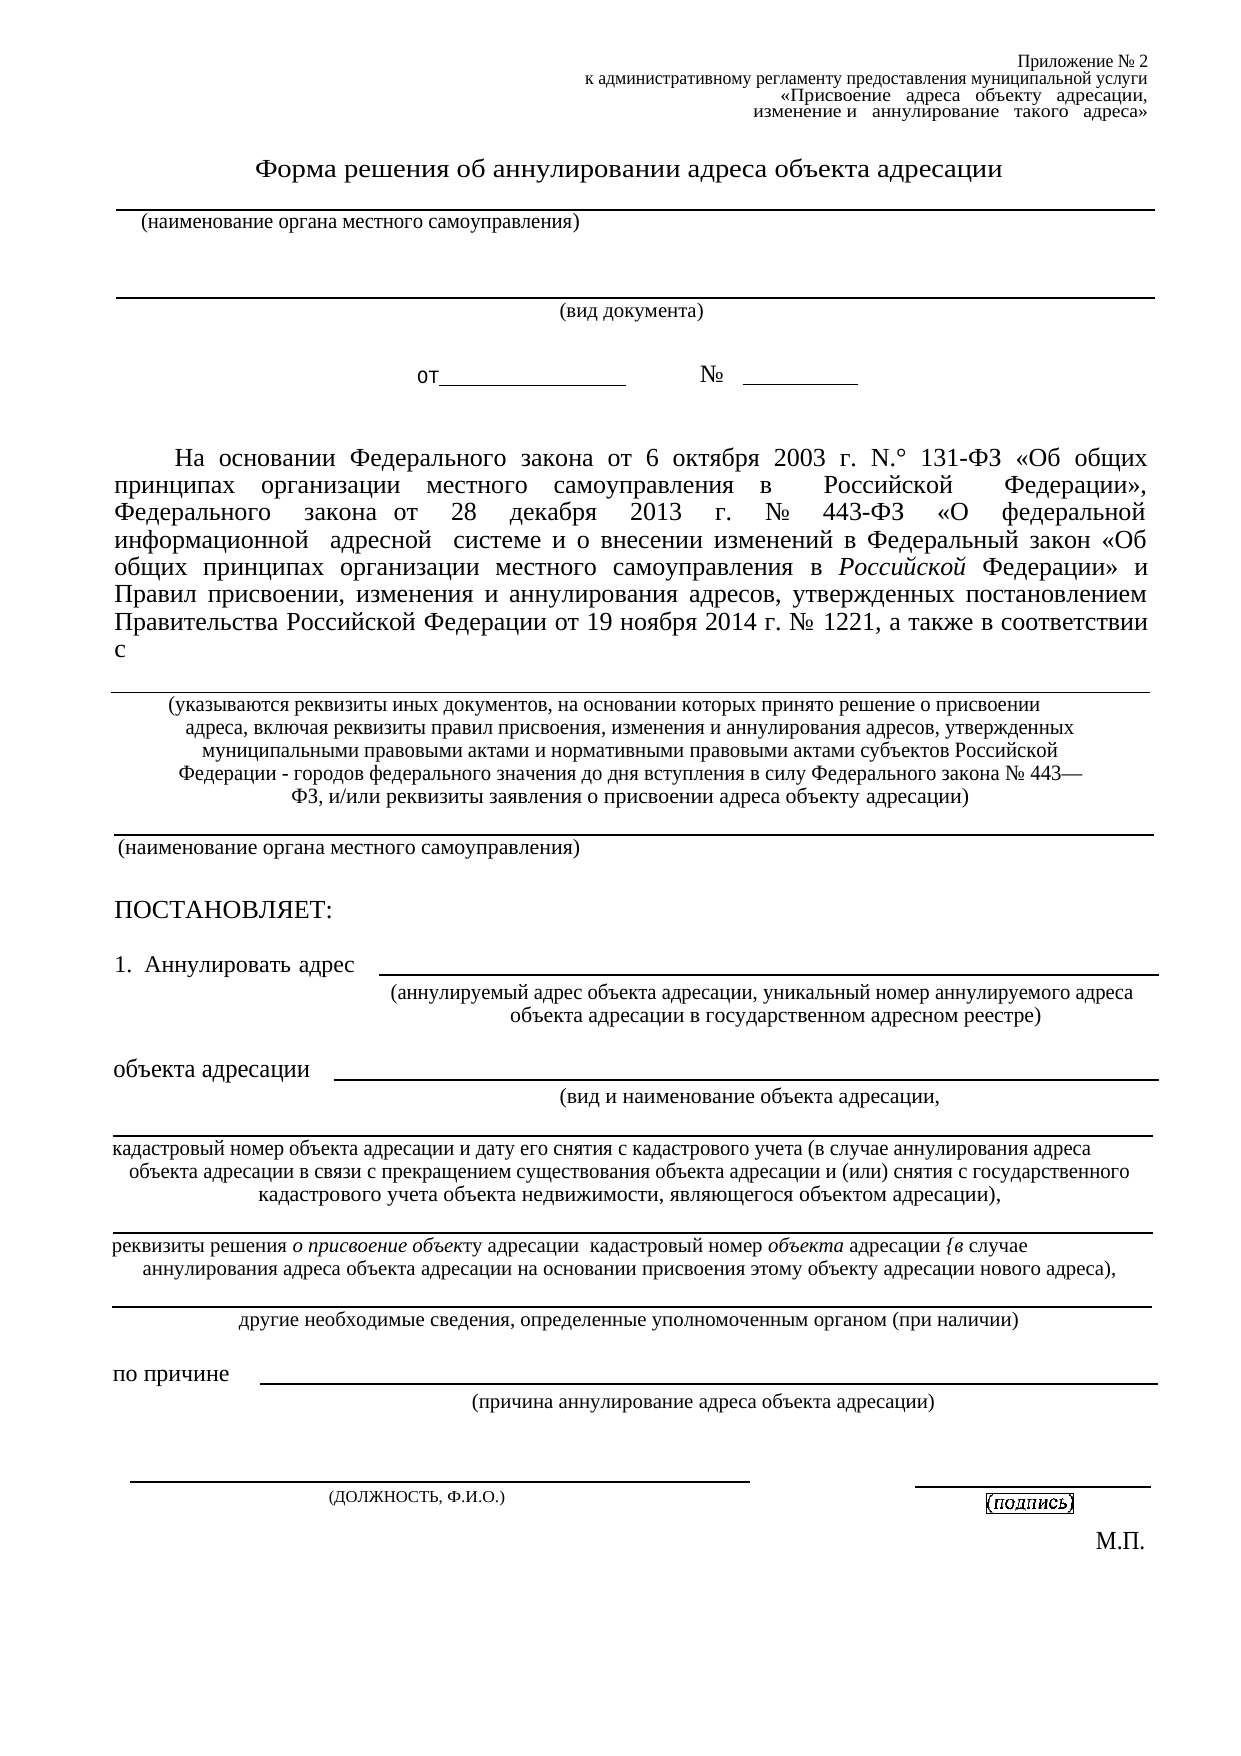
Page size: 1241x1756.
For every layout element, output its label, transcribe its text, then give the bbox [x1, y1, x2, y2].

text другие необходимые сведения, определенные уполномоченным органом (при наличии) [166, 1302, 1092, 1331]
text (причина аннулирование адреса объекта адресации) [472, 1389, 1190, 1413]
text объекта адресации [113, 1053, 1190, 1083]
text ПОСТАНОВЛЯЕТ: [114, 894, 1190, 924]
text На основании Федерального закона от 6 октября 2003 г. N.° 131-ФЗ «Об общих принципах организации местного самоуправления в Российской Федерации», Федерального закона от 28 декабря 2013 г. № 443-ФЗ «О федеральной информационной адресной системе и о внесении изменений в Федеральный закон «Об общих принципах организации местного самоуправления в Российской Федерации» и Правил присвоении, изменения и аннулирования адресов, утвержденных постановлением Правительства Российской Федерации от 19 ноября 2014 г. № 1221, а также в соответствии с [114, 444, 1148, 663]
text «Присвоение адреса объекту адресации, [94, 88, 1148, 104]
text Форма решения об аннулировании адреса объекта адресации [255, 153, 1190, 183]
text (наименование органа местного самоуправления) [118, 830, 1141, 859]
text (аннулируемый адрес объекта адресации, уникальный номер аннулируемого адреса объекта адресации в государственном адресном реестре) [390, 981, 1143, 1027]
text (указываются реквизиты иных документов, на основании которых принято решение о присвоении адреса, включая реквизиты правил присвоения, изменения и аннулирования адресов, утвержденных муниципальными правовыми актами и нормативными правовыми актами субъектов Российской Федерации - городов федерального значения до дня вступления в силу Федерального закона № 443—ФЗ, и/или реквизиты заявления о присвоении адреса объекту адресации) [168, 688, 1092, 808]
text по причине [113, 1359, 1190, 1387]
text к административному регламенту предоставления муниципальной услуги [94, 71, 1148, 88]
text изменение и аннулирование такого адреса» [94, 104, 1148, 121]
picture [987, 1494, 1073, 1513]
text (вид и наименование объекта адресации, [559, 1083, 1190, 1109]
text (наименование органа местного самоуправления) [141, 204, 1122, 234]
text 1. Аннулировать адрес [114, 951, 1190, 978]
text (ДОЛЖНОСТЬ, Ф.И.О.) [328, 1487, 514, 1506]
text Приложение № 2 [94, 54, 1148, 71]
text ОТ № [94, 359, 1181, 389]
text реквизиты решения о присвоение объекту адресации кадастровый номер объекта адресации {в случае аннулирования адреса объекта адресации на основании присвоения этому объекту адресации нового адреса), [112, 1228, 1147, 1280]
text (вид документа) [171, 292, 1092, 322]
text кадастровый номер объекта адресации и дату его снятия с кадастрового учета (в случае аннулирования адреса объекта адресации в связи с прекращением существования объекта адресации и (или) снятия с государственного кадастрового учета объекта недвижимости, являющегося объектом адресации), [112, 1131, 1147, 1206]
text М.П. [859, 1525, 1145, 1555]
